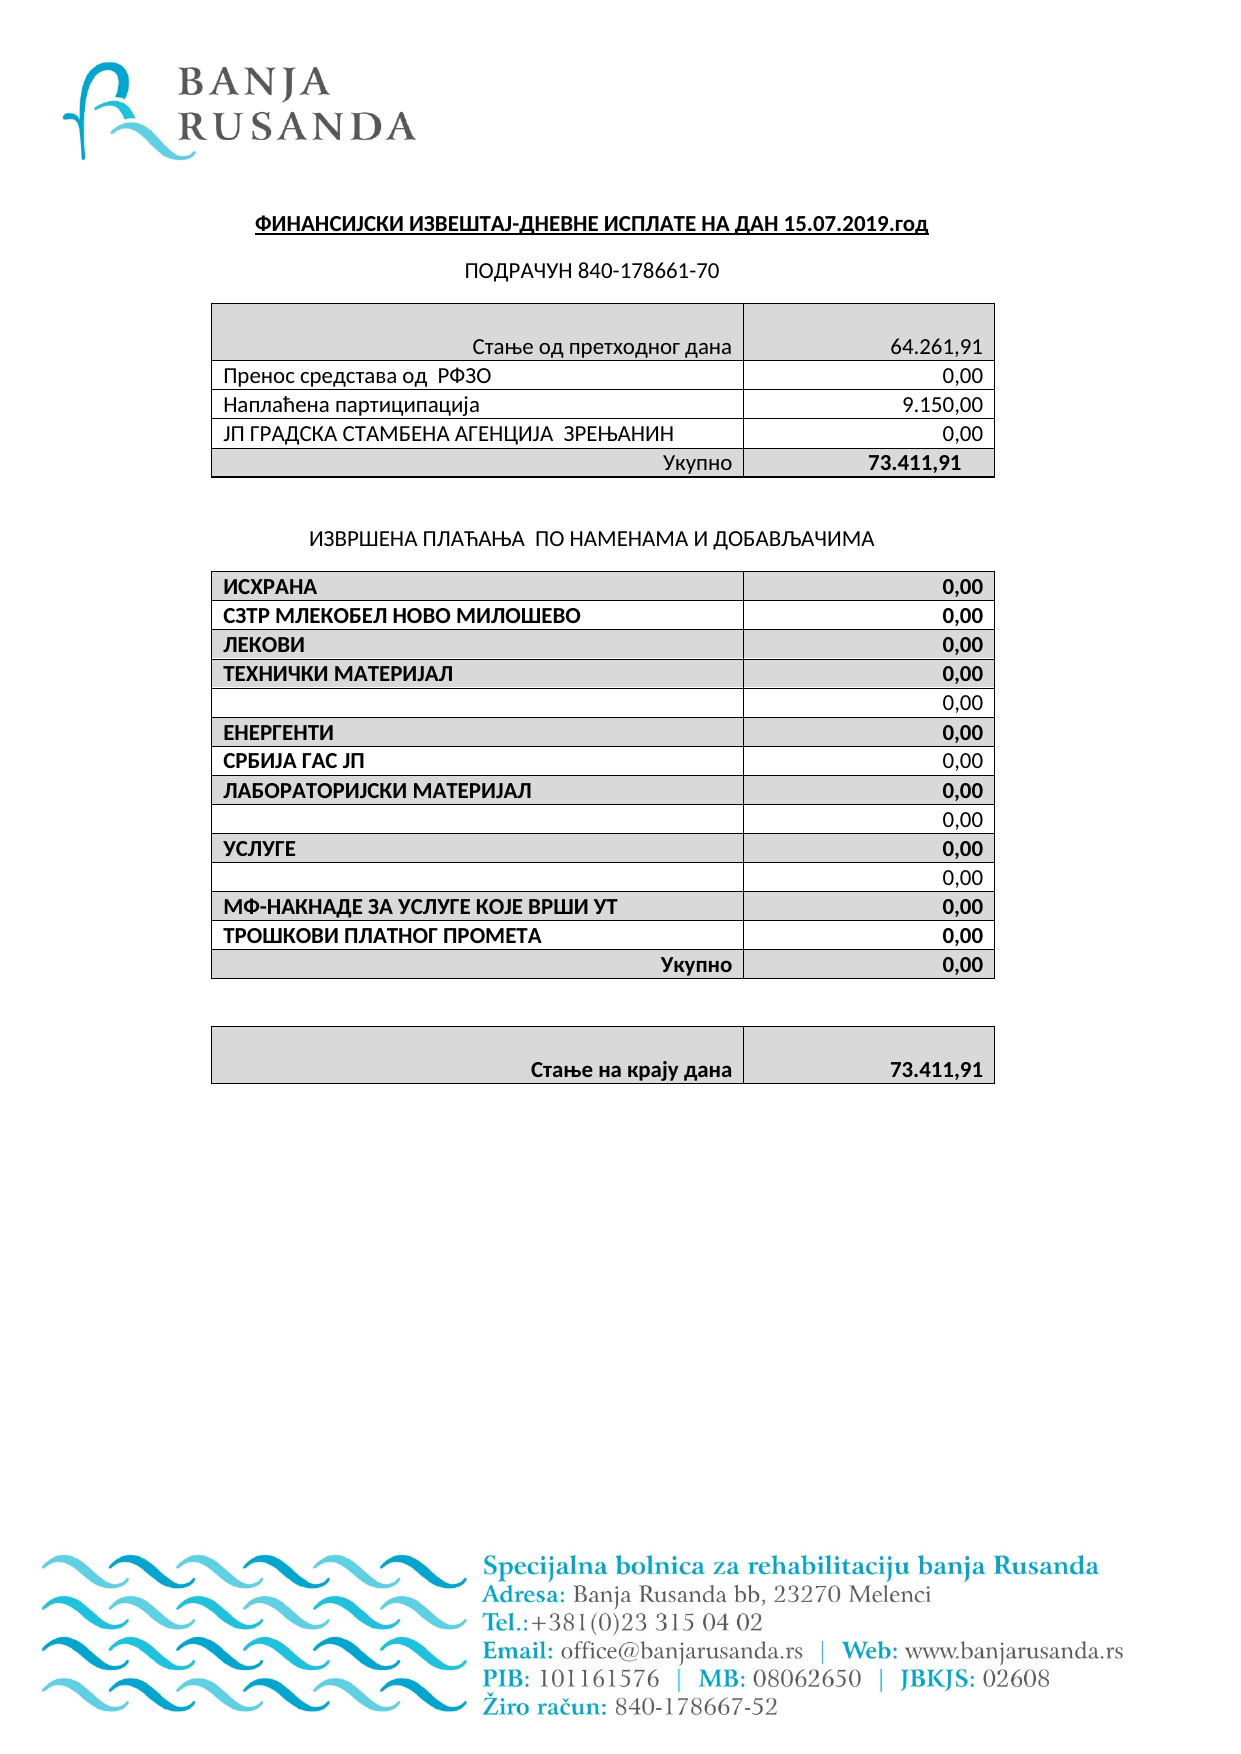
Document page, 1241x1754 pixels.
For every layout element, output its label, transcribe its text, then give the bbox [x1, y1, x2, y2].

table_cell 0,00 [744, 718, 994, 746]
table_cell [212, 689, 743, 717]
table_cell ЛЕКОВИ [212, 630, 743, 658]
table_cell 0,00 [744, 863, 994, 891]
table_cell МФ-НАКНАДЕ ЗА УСЛУГЕ КОЈЕ ВРШИ УТ [212, 892, 743, 920]
picture [0, 1513, 1240, 1753]
table_header Стање на крају дана [212, 1027, 743, 1083]
table_cell Наплаћена партиципација [212, 390, 743, 418]
table_cell Пренос средстава од РФЗО [212, 361, 743, 389]
table_cell СЗТР МЛЕКОБЕЛ НОВО МИЛОШЕВО [212, 601, 743, 629]
table_cell 0,00 [744, 776, 994, 804]
table_cell 0,00 [744, 747, 994, 775]
table_cell 0,00 [744, 805, 994, 833]
table_header 64.261,91 [744, 304, 994, 360]
table_cell 73.411,91 [744, 449, 994, 476]
table_cell УСЛУГЕ [212, 834, 743, 862]
table_cell Укупно [212, 449, 743, 476]
table_header Стање од претходног дана [212, 304, 743, 360]
table_cell 0,00 [744, 419, 994, 447]
table_header 0,00 [744, 572, 994, 600]
table_cell ЈП ГРАДСКА СТАМБЕНА АГЕНЦИЈА ЗРЕЊАНИН [212, 419, 743, 447]
picture [0, 0, 1240, 210]
table_header ИСХРАНА [212, 572, 743, 600]
table_cell 0,00 [744, 921, 994, 949]
text ФИНАНСИЈСКИ ИЗВЕШТАЈ-ДНЕВНЕ ИСПЛАТЕ НА ДАН 15.07.2019.год [94, 210, 1090, 237]
table_cell 9.150,00 [744, 390, 994, 418]
table_cell 0,00 [744, 601, 994, 629]
table_cell 0,00 [744, 892, 994, 920]
table_cell ЕНЕРГЕНТИ [212, 718, 743, 746]
table_header 73.411,91 [744, 1027, 994, 1083]
table_cell ЛАБОРАТОРИЈСКИ МАТЕРИЈАЛ [212, 776, 743, 804]
table_cell 0,00 [744, 834, 994, 862]
table_cell Укупно [212, 950, 743, 978]
table_cell 0,00 [744, 660, 994, 687]
table_cell 0,00 [744, 630, 994, 658]
table_cell 0,00 [744, 361, 994, 389]
table_cell 0,00 [744, 689, 994, 717]
table_cell 0,00 [744, 950, 994, 978]
table_cell СРБИЈА ГАС ЈП [212, 747, 743, 775]
table_cell [212, 805, 743, 833]
text ПОДРАЧУН 840-178661-70 [94, 256, 1090, 284]
table_cell ТЕХНИЧКИ МАТЕРИЈАЛ [212, 660, 743, 687]
table_cell [212, 863, 743, 891]
table_cell ТРОШКОВИ ПЛАТНОГ ПРОМЕТА [212, 921, 743, 949]
text ИЗВРШЕНА ПЛАЋАЊА ПО НАМЕНАМА И ДОБАВЉАЧИМА [94, 524, 1090, 552]
